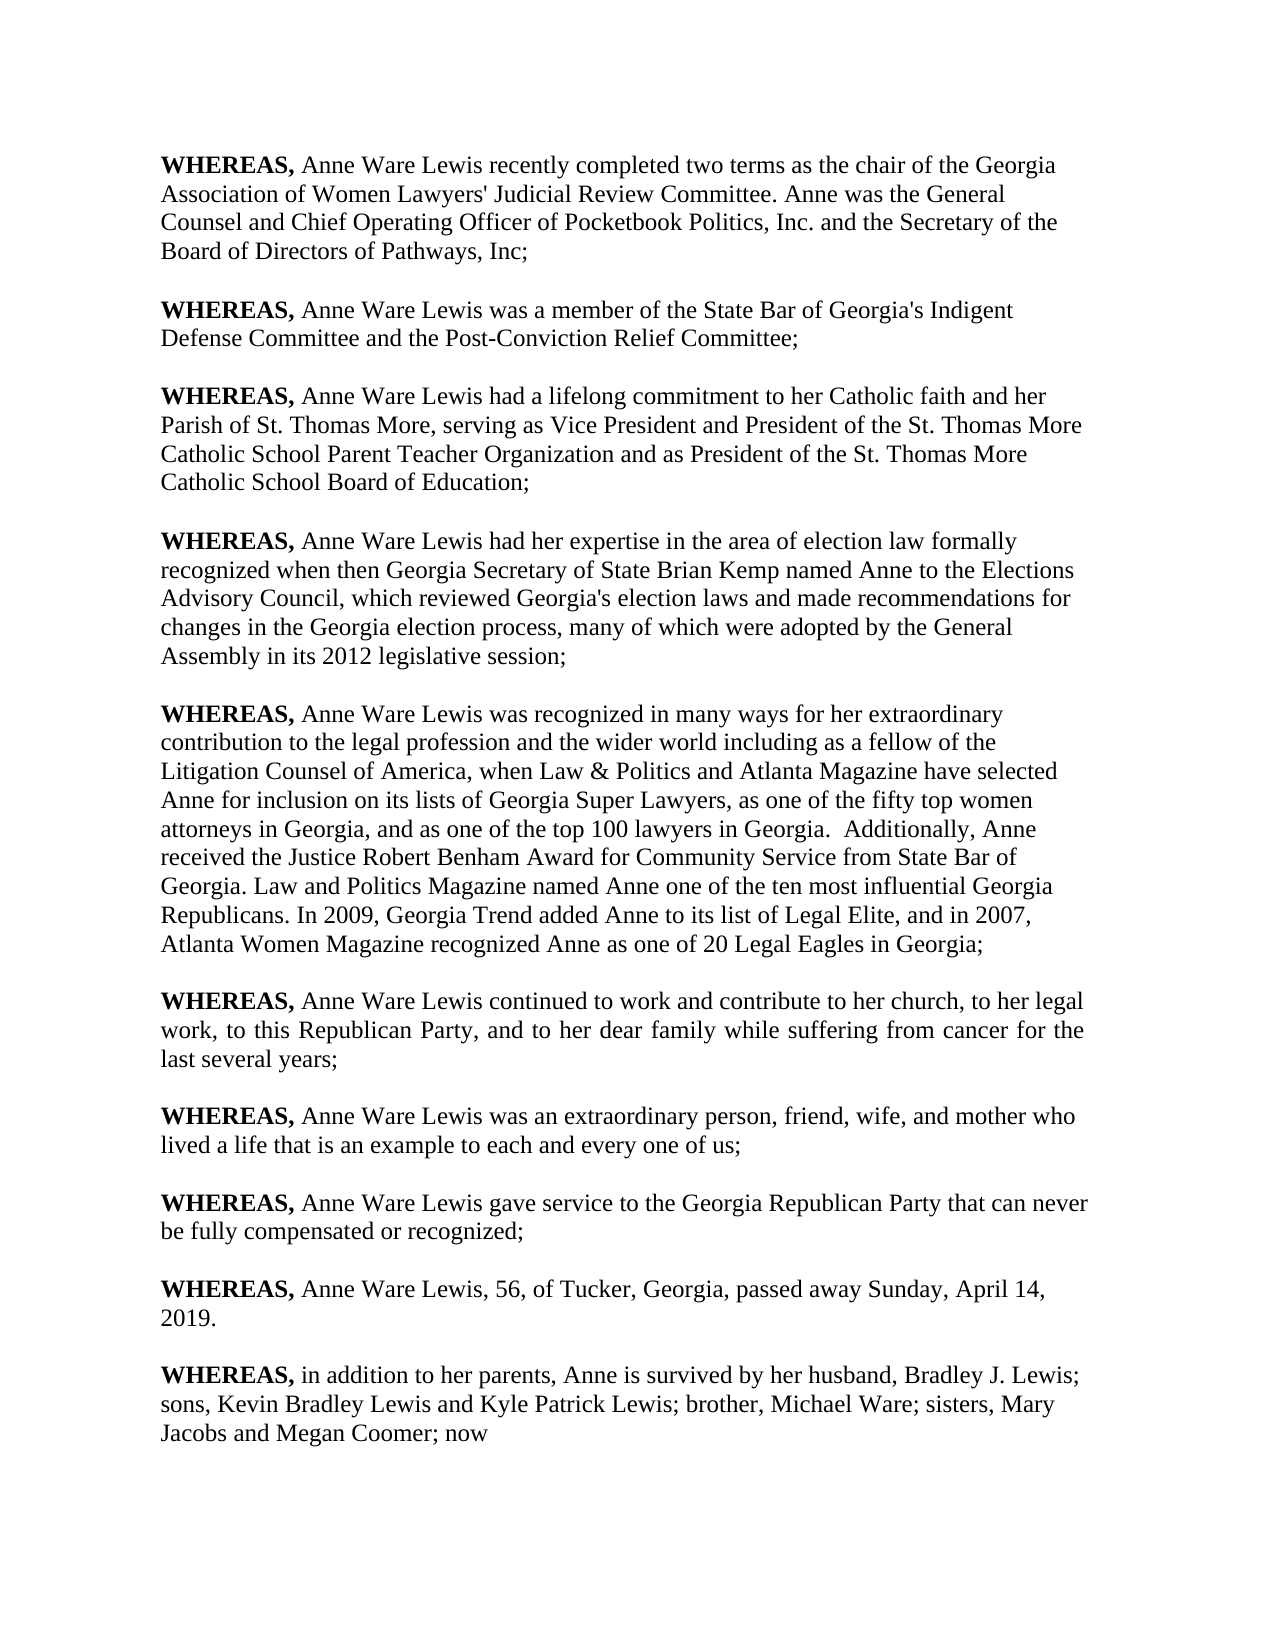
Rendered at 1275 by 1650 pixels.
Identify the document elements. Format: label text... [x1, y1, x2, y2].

text WHEREAS, Anne Ware Lewis gave service to the Georgia Republican Party that can never be fully compensated or recognized; [160, 1188, 1107, 1245]
text WHEREAS, Anne Ware Lewis continued to work and contribute to her church, to her legal work, to this Republican Party, and to her dear family while suffering from cancer for the last several years; [160, 986, 1085, 1073]
text WHEREAS, in addition to her parents, Anne is survived by her husband, Bradley J. Lewis; sons, Kevin Bradley Lewis and Kyle Patrick Lewis; brother, Michael Ware; sisters, Mary Jacobs and Megan Coomer; now [160, 1360, 1086, 1447]
text WHEREAS, Anne Ware Lewis was an extraordinary person, friend, wife, and mother who lived a life that is an example to each and every one of us; [160, 1101, 1107, 1159]
text WHEREAS, Anne Ware Lewis had her expertise in the area of election law formally recognized when then Georgia Secretary of State Brian Kemp named Anne to the Elections Advisory Council, which reviewed Georgia's election laws and made recommendations for changes in the Georgia election process, many of which were adopted by the General Assembly in its 2012 legislative session; [160, 526, 1093, 670]
text WHEREAS, Anne Ware Lewis was recognized in many ways for her extraordinary contribution to the legal profession and the wider world including as a fellow of the Litigation Counsel of America, when Law & Politics and Atlanta Magazine have selected Anne for inclusion on its lists of Georgia Super Lawyers, as one of the fifty top women attorneys in Georgia, and as one of the top 100 lawyers in Georgia. Additionally, Anne received the Justice Robert Benham Award for Community Service from State Bar of Georgia. Law and Politics Magazine named Anne one of the ten most influential Georgia Republicans. In 2009, Georgia Trend added Anne to its list of Legal Elite, and in 2007, Atlanta Women Magazine recognized Anne as one of 20 Legal Eagles in Georgia; [160, 699, 1086, 957]
text WHEREAS, Anne Ware Lewis, 56, of Tucker, Georgia, passed away Sunday, April 14, 2019. [160, 1274, 1077, 1331]
text WHEREAS, Anne Ware Lewis had a lifelong commitment to her Catholic faith and her Parish of St. Thomas More, serving as Vice President and President of the St. Thomas More Catholic School Parent Teacher Organization and as President of the St. Thomas More Catholic School Board of Education; [160, 381, 1099, 496]
text WHEREAS, Anne Ware Lewis was a member of the State Bar of Georgia's Indigent Defense Committee and the Post-Conviction Relief Committee; [160, 295, 1096, 352]
text WHEREAS, Anne Ware Lewis recently completed two terms as the chair of the Georgia Association of Women Lawyers' Judicial Review Committee. Anne was the General Counsel and Chief Operating Officer of Pocketbook Politics, Inc. and the Secretary of the Board of Directors of Pathways, Inc; [160, 150, 1086, 265]
